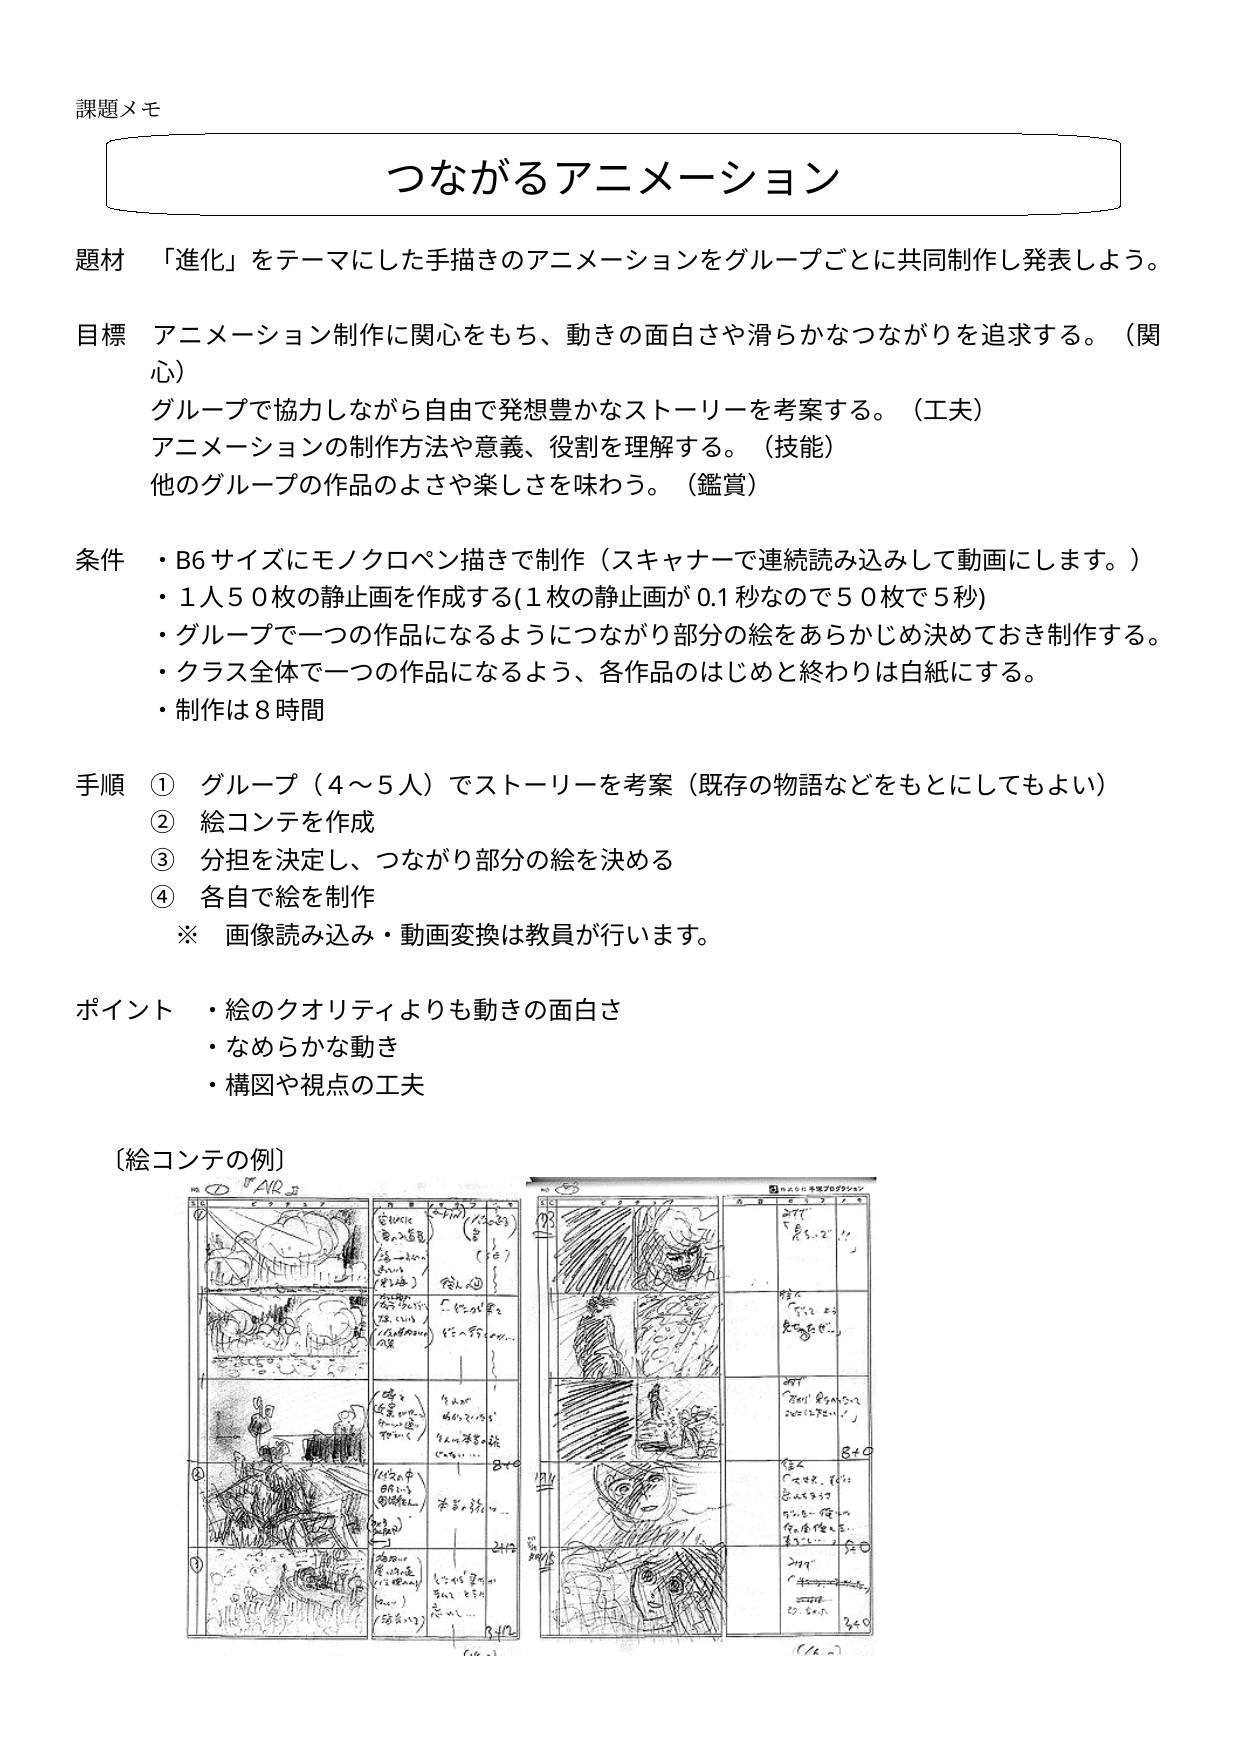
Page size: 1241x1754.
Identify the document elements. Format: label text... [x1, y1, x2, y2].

text アニメーションの制作方法や意義、役割を理解する。（技能） [75, 427, 1165, 464]
text ・グループで一つの作品になるようにつながり部分の絵をあらかじめ決めておき制作する。 [75, 614, 1165, 652]
text 他のグループの作品のよさや楽しさを味わう。（鑑賞） [75, 464, 1165, 502]
text ・構図や視点の工夫 [75, 1064, 1165, 1102]
text 題材 「進化」をテーマにした手描きのアニメーションをグループごとに共同制作し発表しよう。 [75, 239, 1165, 277]
text ・なめらかな動き [75, 1027, 1165, 1064]
text ※ 画像読み込み・動画変換は教員が行います。 [75, 914, 1165, 952]
text ・制作は８時間 [75, 689, 1165, 727]
text ・クラス全体で一つの作品になるよう、各作品のはじめと終わりは白紙にする。 [75, 652, 1165, 689]
text ・１人５０枚の静止画を作成する(１枚の静止画が0.1秒なので５０枚で５秒) [75, 577, 1165, 614]
text 条件 ・B6サイズにモノクロペン描きで制作（スキャナーで連続読み込みして動画にします。） [75, 539, 1165, 577]
text グループで協力しながら自由で発想豊かなストーリーを考案する。（工夫） [75, 389, 1165, 427]
text ④ 各自で絵を制作 [75, 877, 1165, 914]
picture [175, 1177, 877, 1656]
text 〔絵コンテの例〕 [100, 1139, 1165, 1177]
text 目標 アニメーション制作に関心をもち、動きの面白さや滑らかなつながりを追求する。（関心） [75, 314, 1165, 389]
text 手順 ① グループ（４～５人）でストーリーを考案（既存の物語などをもとにしてもよい） [75, 764, 1165, 802]
text 課題メモ [75, 89, 1165, 127]
text ポイント ・絵のクオリティよりも動きの面白さ [75, 989, 1165, 1027]
text ② 絵コンテを作成 [75, 802, 1165, 839]
text ③ 分担を決定し、つながり部分の絵を決める [75, 839, 1165, 877]
